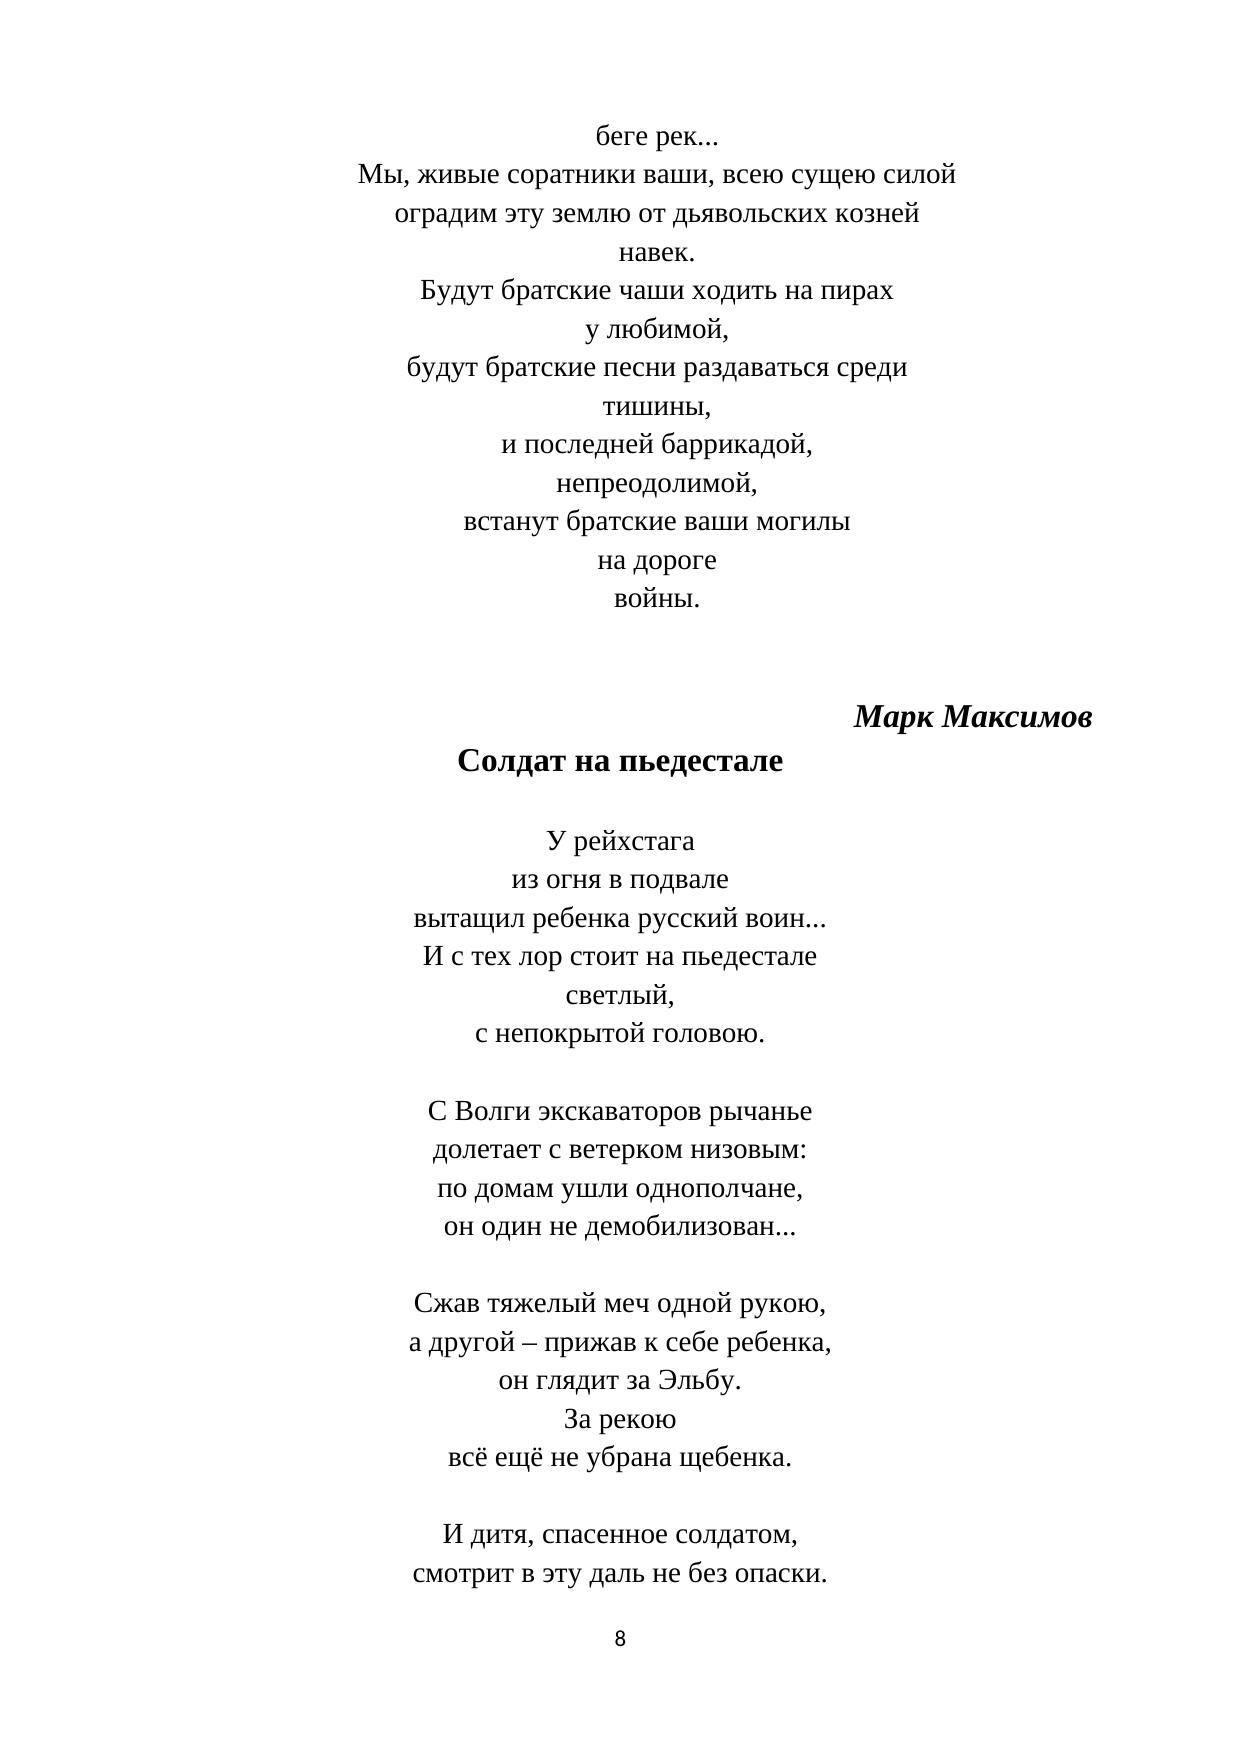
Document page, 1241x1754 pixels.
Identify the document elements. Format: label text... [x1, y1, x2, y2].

text тишины, [192, 388, 1122, 421]
text У рейхстага [118, 823, 1122, 856]
text по домам ушли однополчане, [118, 1170, 1122, 1203]
text а другой – прижав к себе ребенка, [118, 1324, 1122, 1357]
text войны. [192, 581, 1122, 614]
text и последней баррикадой, [192, 426, 1122, 460]
text с непокрытой головою. [118, 1016, 1122, 1049]
text он глядит за Эльбу. [118, 1362, 1122, 1396]
text Марк Максимов [192, 696, 1122, 734]
text навек. [192, 234, 1122, 267]
text Сжав тяжелый меч одной рукою, [118, 1285, 1122, 1319]
text у любимой, [192, 311, 1122, 344]
text Солдат на пьедестале [118, 740, 1122, 779]
text вытащил ребенка русский воин... [118, 900, 1122, 933]
text И дитя, спасенное солдатом, [118, 1517, 1122, 1550]
text всё ещё не убрана щебенка. [118, 1439, 1122, 1473]
text Будут братские чаши ходить на пирах [192, 272, 1122, 306]
text Мы, живые соратники ваши, всею сущею силой [192, 157, 1122, 190]
text он один не демобилизован... [118, 1208, 1122, 1242]
text на дороге [192, 542, 1122, 576]
text непреодолимой, [192, 465, 1122, 498]
text И с тех лор стоит на пьедестале [118, 938, 1122, 972]
text встанут братские ваши могилы [192, 503, 1122, 537]
text беге рек... [192, 118, 1122, 152]
text светлый, [118, 977, 1122, 1011]
text из огня в подвале [118, 861, 1122, 895]
text смотрит в эту даль не без опаски. [118, 1555, 1122, 1589]
text За рекою [118, 1401, 1122, 1434]
text долетает с ветерком низовым: [118, 1131, 1122, 1165]
text С Волги экскаваторов рычанье [118, 1093, 1122, 1126]
text будут братские песни раздаваться среди [192, 349, 1122, 383]
text оградим эту землю от дьявольских козней [192, 195, 1122, 229]
